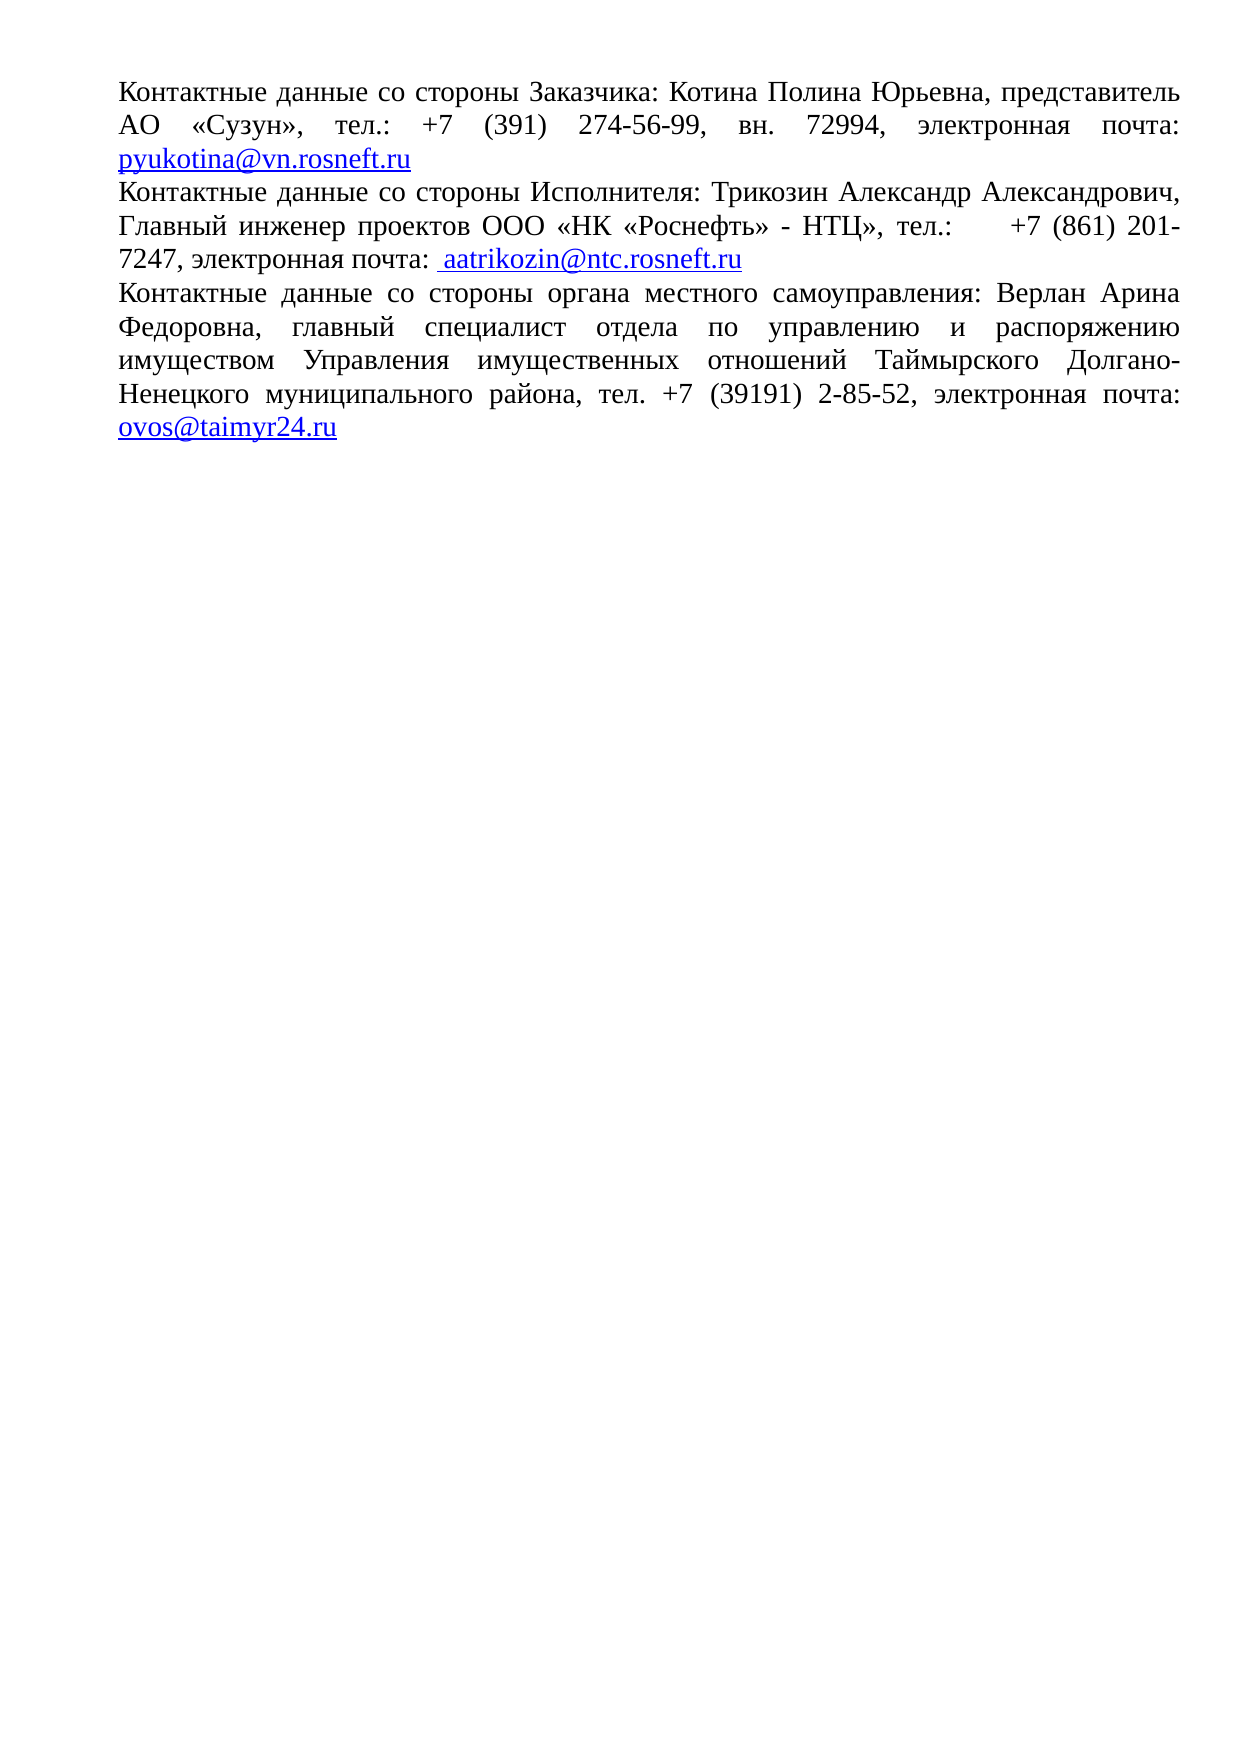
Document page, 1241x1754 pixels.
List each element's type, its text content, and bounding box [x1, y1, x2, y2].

text Контактные данные со стороны Исполнителя: Трикозин Александр Александрович, Главный инженер проектов ООО «НК «Роснефть» - НТЦ», тел.: +7 (861) 201-7247, электронная почта: aatrikozin@ntc.rosneft.ru [118, 174, 1181, 275]
text Контактные данные со стороны органа местного самоуправления: Верлан Арина Федоровна, главный специалист отдела по управлению и распоряжению имуществом Управления имущественных отношений Таймырского Долгано-Ненецкого муниципального района, тел. +7 (39191) 2-85-52, электронная почта: ovos@taimyr24.ru [118, 275, 1181, 443]
text Контактные данные со стороны Заказчика: Котина Полина Юрьевна, представитель АО «Сузун», тел.: +7 (391) 274-56-99, вн. 72994, электронная почта: pyukotina@vn.rosneft.ru [118, 74, 1181, 174]
